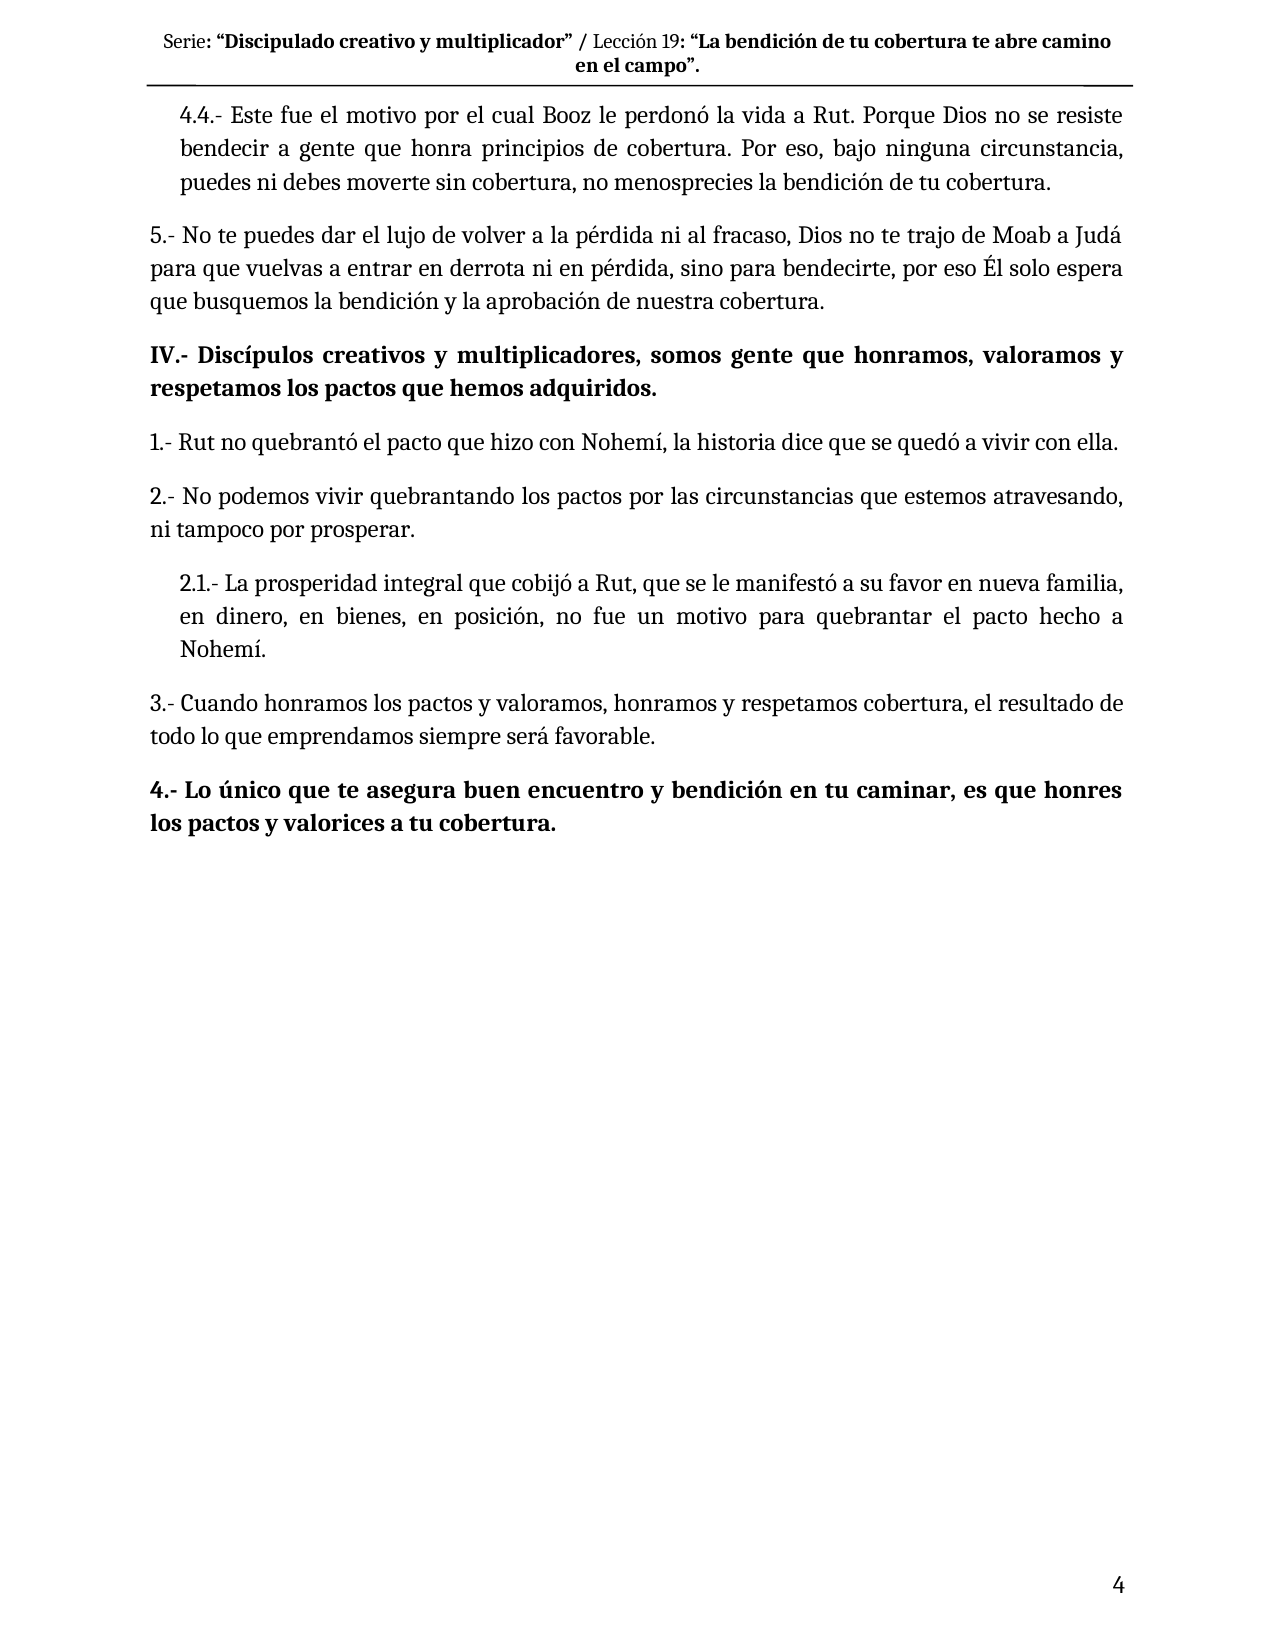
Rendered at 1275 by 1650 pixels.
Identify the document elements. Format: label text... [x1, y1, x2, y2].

text 2.- No podemos vivir quebrantando los pactos por las circunstancias que estemos atravesando, ni tampoco por prosperar. [150, 482, 1125, 544]
text 2.1.- La prosperidad integral que cobijó a Rut, que se le manifestó a su favor en nueva familia, en dinero, en bienes, en posición, no fue un motivo para quebrantar el pacto hecho a Nohemí. [179, 569, 1125, 663]
text 3.- Cuando honramos los pactos y valoramos, honramos y respetamos cobertura, el resultado de todo lo que emprendamos siempre será favorable. [150, 689, 1125, 750]
text 1.- Rut no quebrantó el pacto que hizo con Nohemí, la historia dice que se quedó a vivir con ella. [150, 428, 1125, 457]
text IV.- Discípulos creativos y multiplicadores, somos gente que honramos, valoramos y respetamos los pactos que hemos adquiridos. [150, 341, 1125, 403]
text 5.- No te puedes dar el lujo de volver a la pérdida ni al fracaso, Dios no te trajo de Moab a Judá para que vuelvas a entrar en derrota ni en pérdida, sino para bendecirte, por eso Él solo espera que busquemos la bendición y la aprobación de nuestra cobertura. [150, 221, 1125, 316]
text 4.- Lo único que te asegura buen encuentro y bendición en tu caminar, es que honres los pactos y valorices a tu cobertura. [150, 776, 1125, 837]
text 4.4.- Este fue el motivo por el cual Booz le perdonó la vida a Rut. Porque Dios no se resiste bendecir a gente que honra principios de cobertura. Por eso, bajo ninguna circunstancia, puedes ni debes moverte sin cobertura, no menosprecies la bendición de tu cobertura. [179, 101, 1125, 196]
